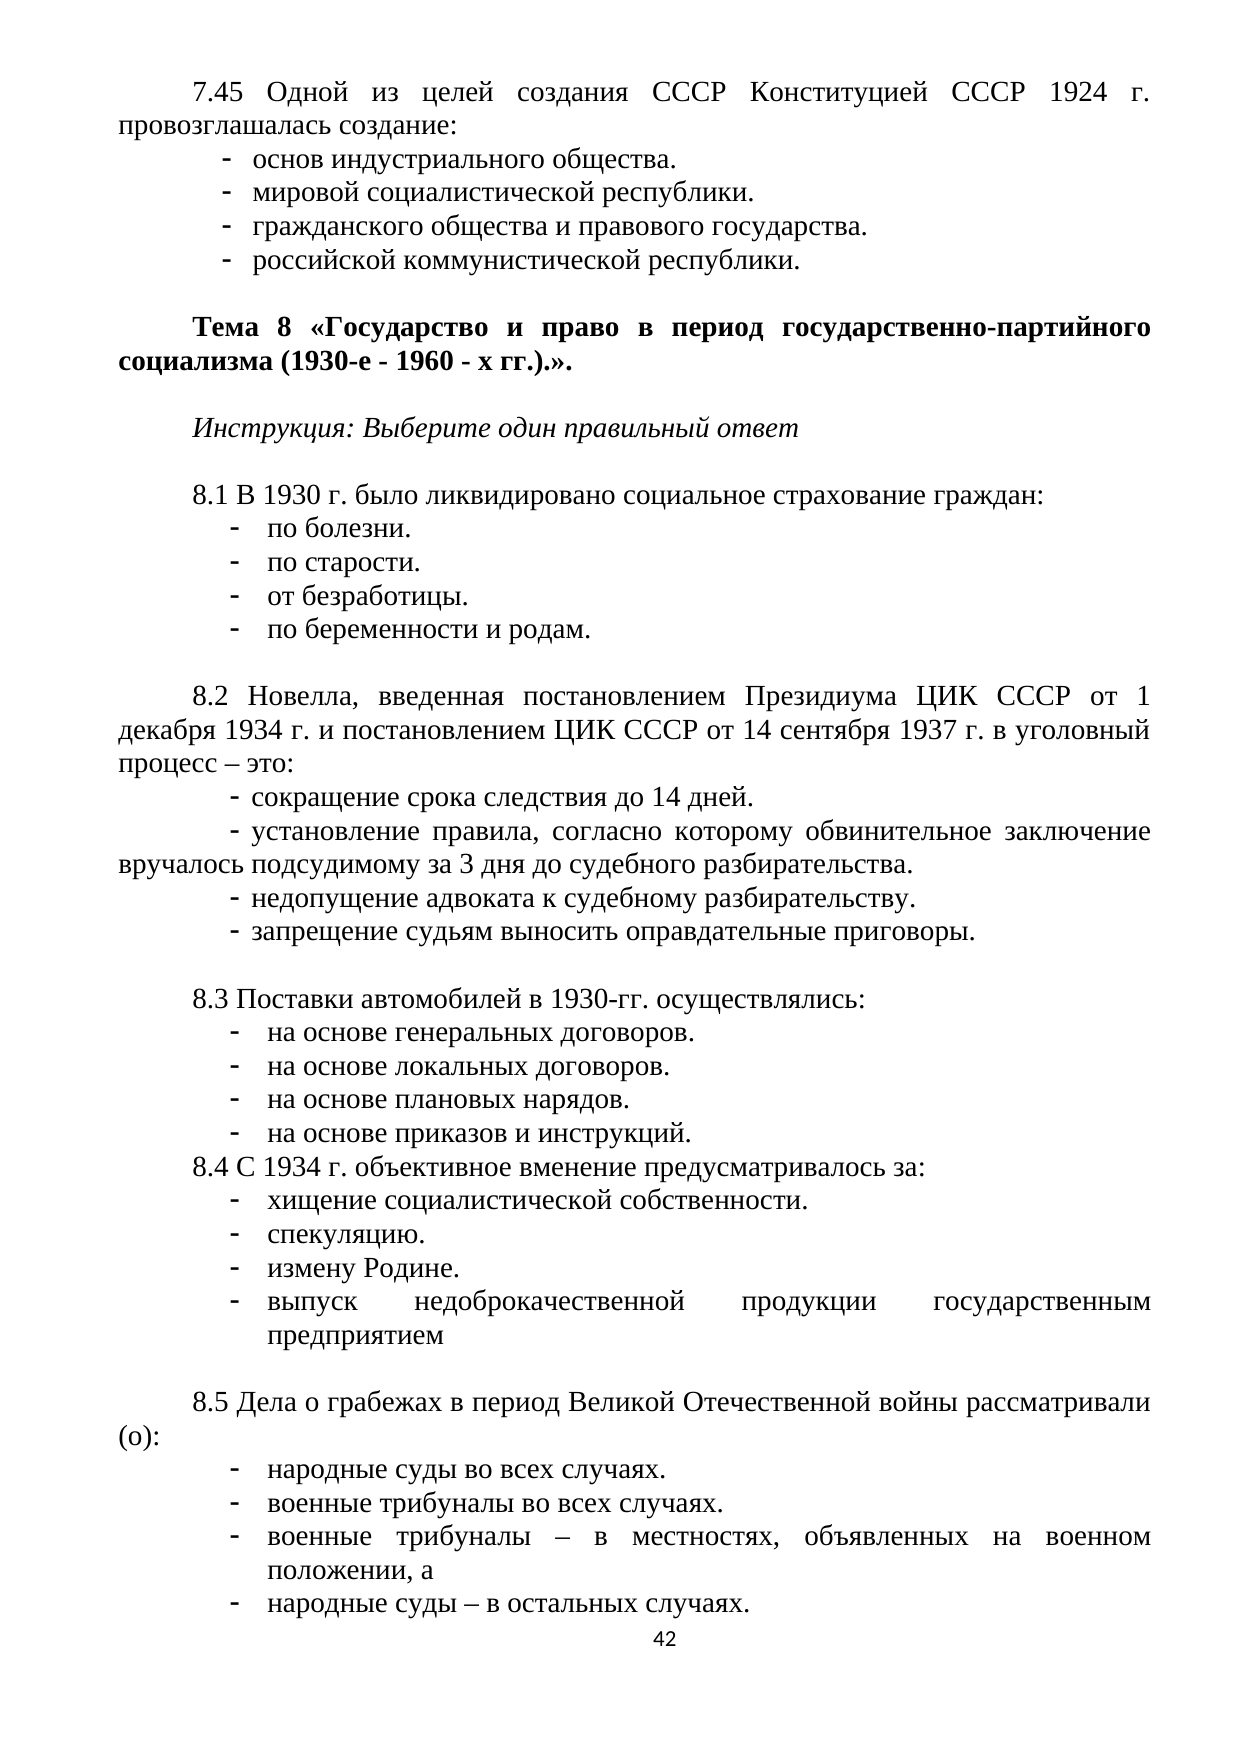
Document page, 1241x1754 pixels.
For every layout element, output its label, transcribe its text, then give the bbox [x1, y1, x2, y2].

text 8.1 В 1930 г. было ликвидировано социальное страхование граждан: [118, 477, 1152, 510]
list на основе локальных договоров. [229, 1048, 1152, 1082]
text 7.45 Одной из целей создания СССР Конституцией СССР 1924 г. провозглашалась создание: [118, 74, 1152, 141]
list по беременности и родам. [229, 611, 1152, 645]
list народные суды – в остальных случаях. [229, 1586, 1152, 1619]
list от безработицы. [229, 578, 1152, 611]
list народные суды во всех случаях. [229, 1451, 1152, 1485]
text 8.3 Поставки автомобилей в 1930-гг. осуществлялись: [118, 981, 1152, 1014]
list гражданского общества и правового государства. [222, 208, 1152, 242]
list военные трибуналы – в местностях, объявленных на военном положении, а [229, 1518, 1152, 1586]
list военные трибуналы во всех случаях. [229, 1485, 1152, 1518]
list на основе генеральных договоров. [229, 1014, 1152, 1048]
text 8.2 Новелла, введенная постановлением Президиума ЦИК СССР от 1 декабря 1934 г. и постановлением ЦИК СССР от 14 сентября 1937 г. в уголовный процесс – это: [118, 678, 1152, 779]
list основ индустриального общества. [222, 141, 1152, 174]
text Инструкция: Выберите один правильный ответ [118, 410, 1152, 443]
list спекуляцию. [229, 1216, 1152, 1250]
list выпуск недоброкачественной продукции государственным предприятием [229, 1283, 1152, 1351]
list запрещение судьям выносить оправдательные приговоры. [118, 913, 1152, 947]
list измену Родине. [229, 1250, 1152, 1283]
list российской коммунистической республики. [222, 242, 1152, 276]
list сокращение срока следствия до 14 дней. [118, 779, 1152, 813]
text Тема 8 «Государство и право в период государственно-партийного социализма (1930-е - 1960 - х гг.).». [118, 309, 1152, 376]
list по болезни. [229, 510, 1152, 544]
list установление правила, согласно которому обвинительное заключение вручалось подсудимому за 3 дня до судебного разбирательства. [118, 813, 1152, 880]
list хищение социалистической собственности. [229, 1182, 1152, 1216]
text 8.5 Дела о грабежах в период Великой Отечественной войны рассматривали (о): [118, 1384, 1152, 1451]
list по старости. [229, 544, 1152, 578]
list на основе приказов и инструкций. [229, 1115, 1152, 1149]
list на основе плановых нарядов. [229, 1082, 1152, 1115]
list недопущение адвоката к судебному разбирательству. [118, 880, 1152, 913]
list мировой социалистической республики. [222, 174, 1152, 208]
text 8.4 С 1934 г. объективное вменение предусматривалось за: [118, 1149, 1152, 1182]
